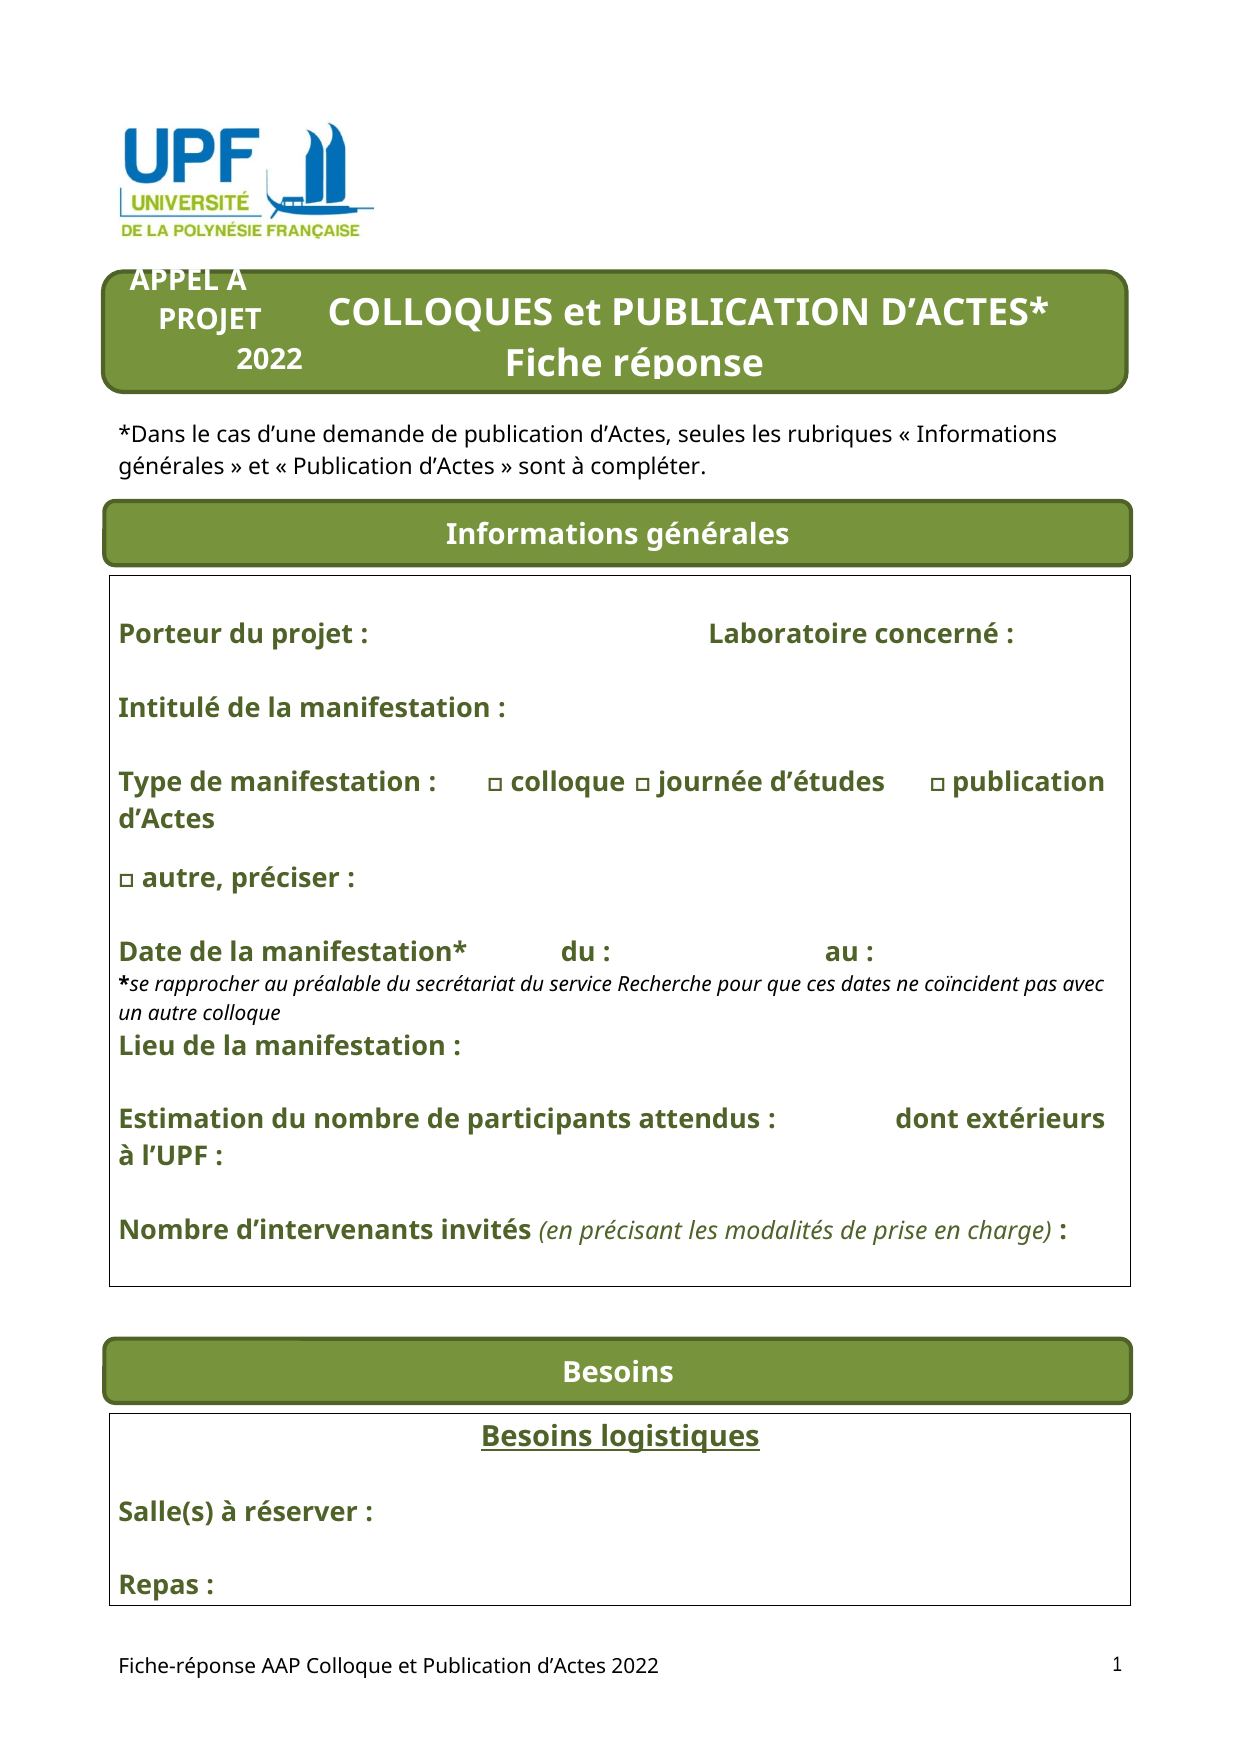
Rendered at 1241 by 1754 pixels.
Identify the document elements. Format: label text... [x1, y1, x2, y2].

text Lieu de la manifestation : [118, 1026, 1122, 1063]
text □ autre, préciser : [118, 859, 1122, 896]
text Besoins logistiques [110, 1414, 1130, 1455]
text Salle(s) à réserver : [118, 1492, 1122, 1529]
text Type de manifestation : □ colloque □ journée d’études □ publication d’Actes [118, 762, 1122, 836]
text *se rapprocher au préalable du secrétariat du service Recherche pour que ces dates ne coïncident pas avec un autre colloque [118, 969, 1122, 1026]
text Nombre d’intervenants invités (en précisant les modalités de prise en charge) : [118, 1211, 1122, 1247]
text Porteur du projet : Laboratoire concerné : [118, 615, 1122, 652]
text Date de la manifestation* du : au : [118, 932, 1122, 969]
text Intitulé de la manifestation : [118, 688, 1122, 725]
picture [118, 118, 375, 240]
text Repas : [110, 1563, 1130, 1605]
text *Dans le cas d’une demande de publication d’Actes, seules les rubriques « Informations générales » et « Publication d’Actes » sont à compléter. [118, 418, 1122, 481]
text Estimation du nombre de participants attendus : dont extérieurs à l’UPF : [118, 1100, 1122, 1174]
